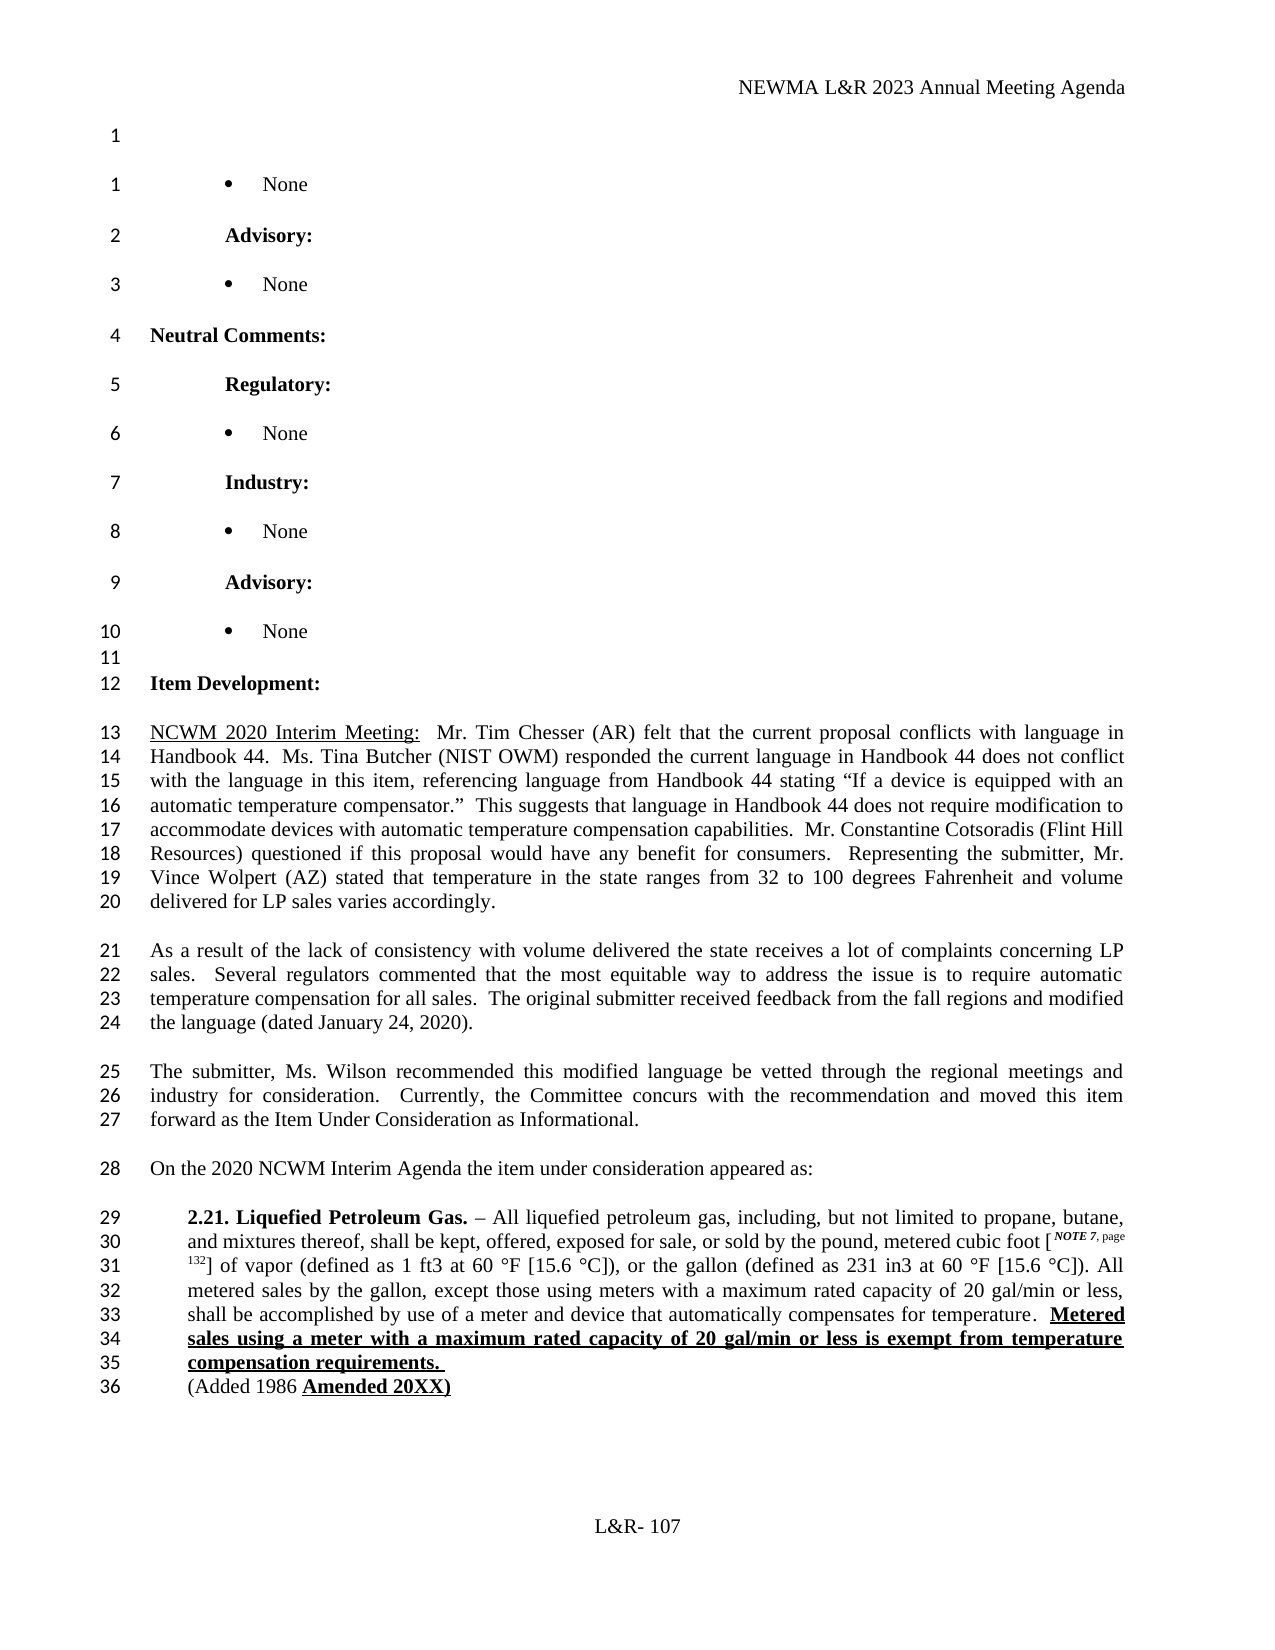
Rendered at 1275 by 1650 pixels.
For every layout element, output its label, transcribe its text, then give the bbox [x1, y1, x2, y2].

text The submitter, Ms. Wilson recommended this modified language be vetted through the regional meetings and industry for consideration. Currently, the Committee concurs with the recommendation and moved this item forward as the Item Under Consideration as Informational. [150, 1059, 1125, 1131]
text Regulatory: [225, 372, 1125, 396]
list None [225, 519, 1125, 543]
text 2.21. Liquefied Petroleum Gas. – All liquefied petroleum gas, including, but not limited to propane, butane, and mixtures thereof, shall be kept, offered, exposed for sale, or sold by the pound, metered cubic foot [NOTE 7, page 132] of vapor (defined as 1 ft3 at 60 °F [15.6 °C]), or the gallon (defined as 231 in3 at 60 °F [15.6 °C]). All metered sales by the gallon, except those using meters with a maximum rated capacity of 20 gal/min or less, shall be accomplished by use of a meter and device that automatically compensates for temperature. Metered sales using a meter with a maximum rated capacity of 20 gal/min or less is exempt from temperature compensation requirements. [187, 1205, 1125, 1374]
text Item Development: [150, 671, 1125, 695]
text Industry: [225, 470, 1125, 494]
list None [225, 272, 1125, 296]
text Neutral Comments: [150, 323, 1125, 347]
text NCWM 2020 Interim Meeting: Mr. Tim Chesser (AR) felt that the current proposal conflicts with language in Handbook 44. Ms. Tina Butcher (NIST OWM) responded the current language in Handbook 44 does not conflict with the language in this item, referencing language from Handbook 44 stating “If a device is equipped with an automatic temperature compensator.” This suggests that language in Handbook 44 does not require modification to accommodate devices with automatic temperature compensation capabilities. Mr. Constantine Cotsoradis (Flint Hill Resources) questioned if this proposal would have any benefit for consumers. Representing the submitter, Mr. Vince Wolpert (AZ) stated that temperature in the state ranges from 32 to 100 degrees Fahrenheit and volume delivered for LP sales varies accordingly. [150, 720, 1125, 913]
text (Added 1986 Amended 20XX) [187, 1374, 1125, 1398]
text As a result of the lack of consistency with volume delivered the state receives a lot of complaints concerning LP sales. Several regulators commented that the most equitable way to address the issue is to require automatic temperature compensation for all sales. The original submitter received feedback from the fall regions and modified the language (dated January 24, 2020). [150, 938, 1125, 1034]
list None [225, 421, 1125, 445]
text Advisory: [225, 223, 1125, 247]
list None [225, 619, 1125, 643]
list None [225, 172, 1125, 196]
text Advisory: [225, 570, 1125, 594]
text On the 2020 NCWM Interim Agenda the item under consideration appeared as: [150, 1156, 1125, 1180]
